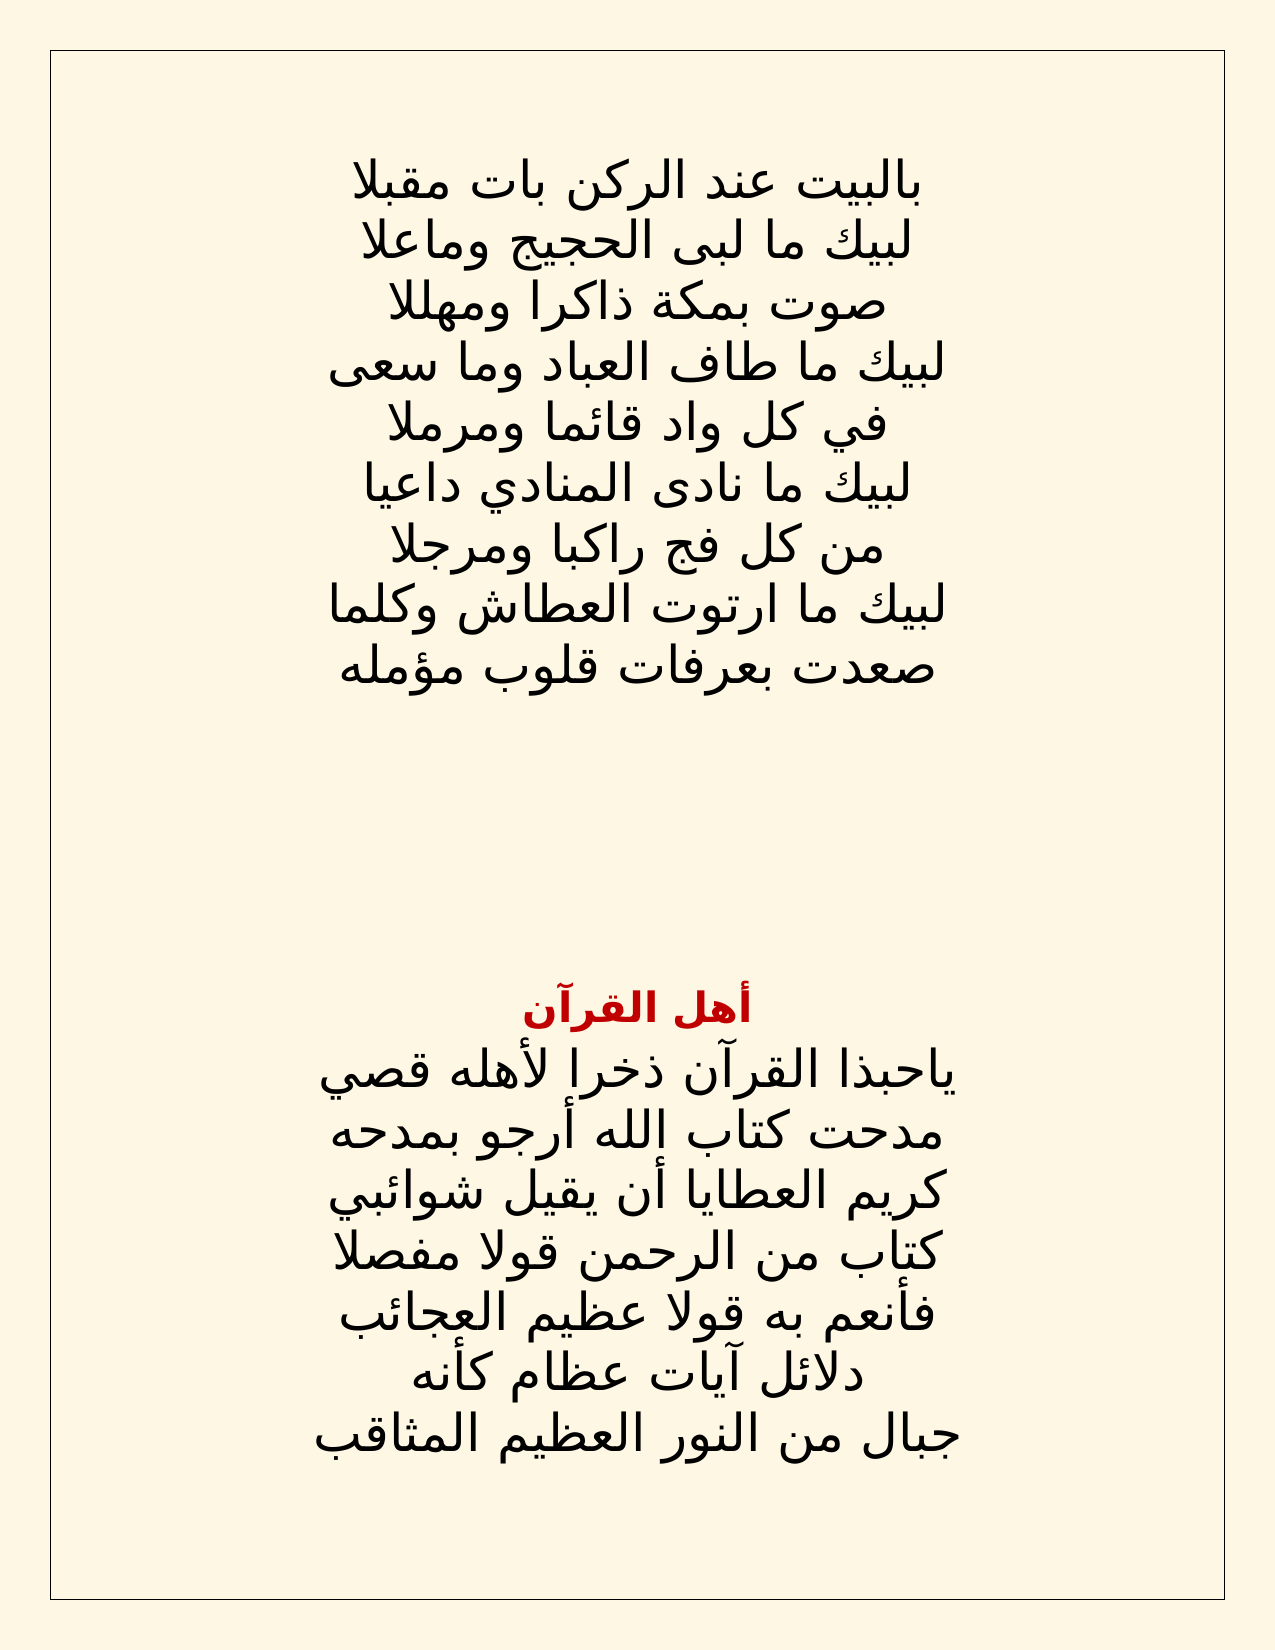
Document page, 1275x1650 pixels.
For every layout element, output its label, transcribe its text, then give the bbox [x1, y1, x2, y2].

subtitle أهل القرآن [112, 983, 1162, 1032]
text ياحبذا القرآن ذخرا لأهله قصي [172, 1039, 1103, 1100]
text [172, 1100, 1103, 1464]
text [172, 150, 1103, 696]
